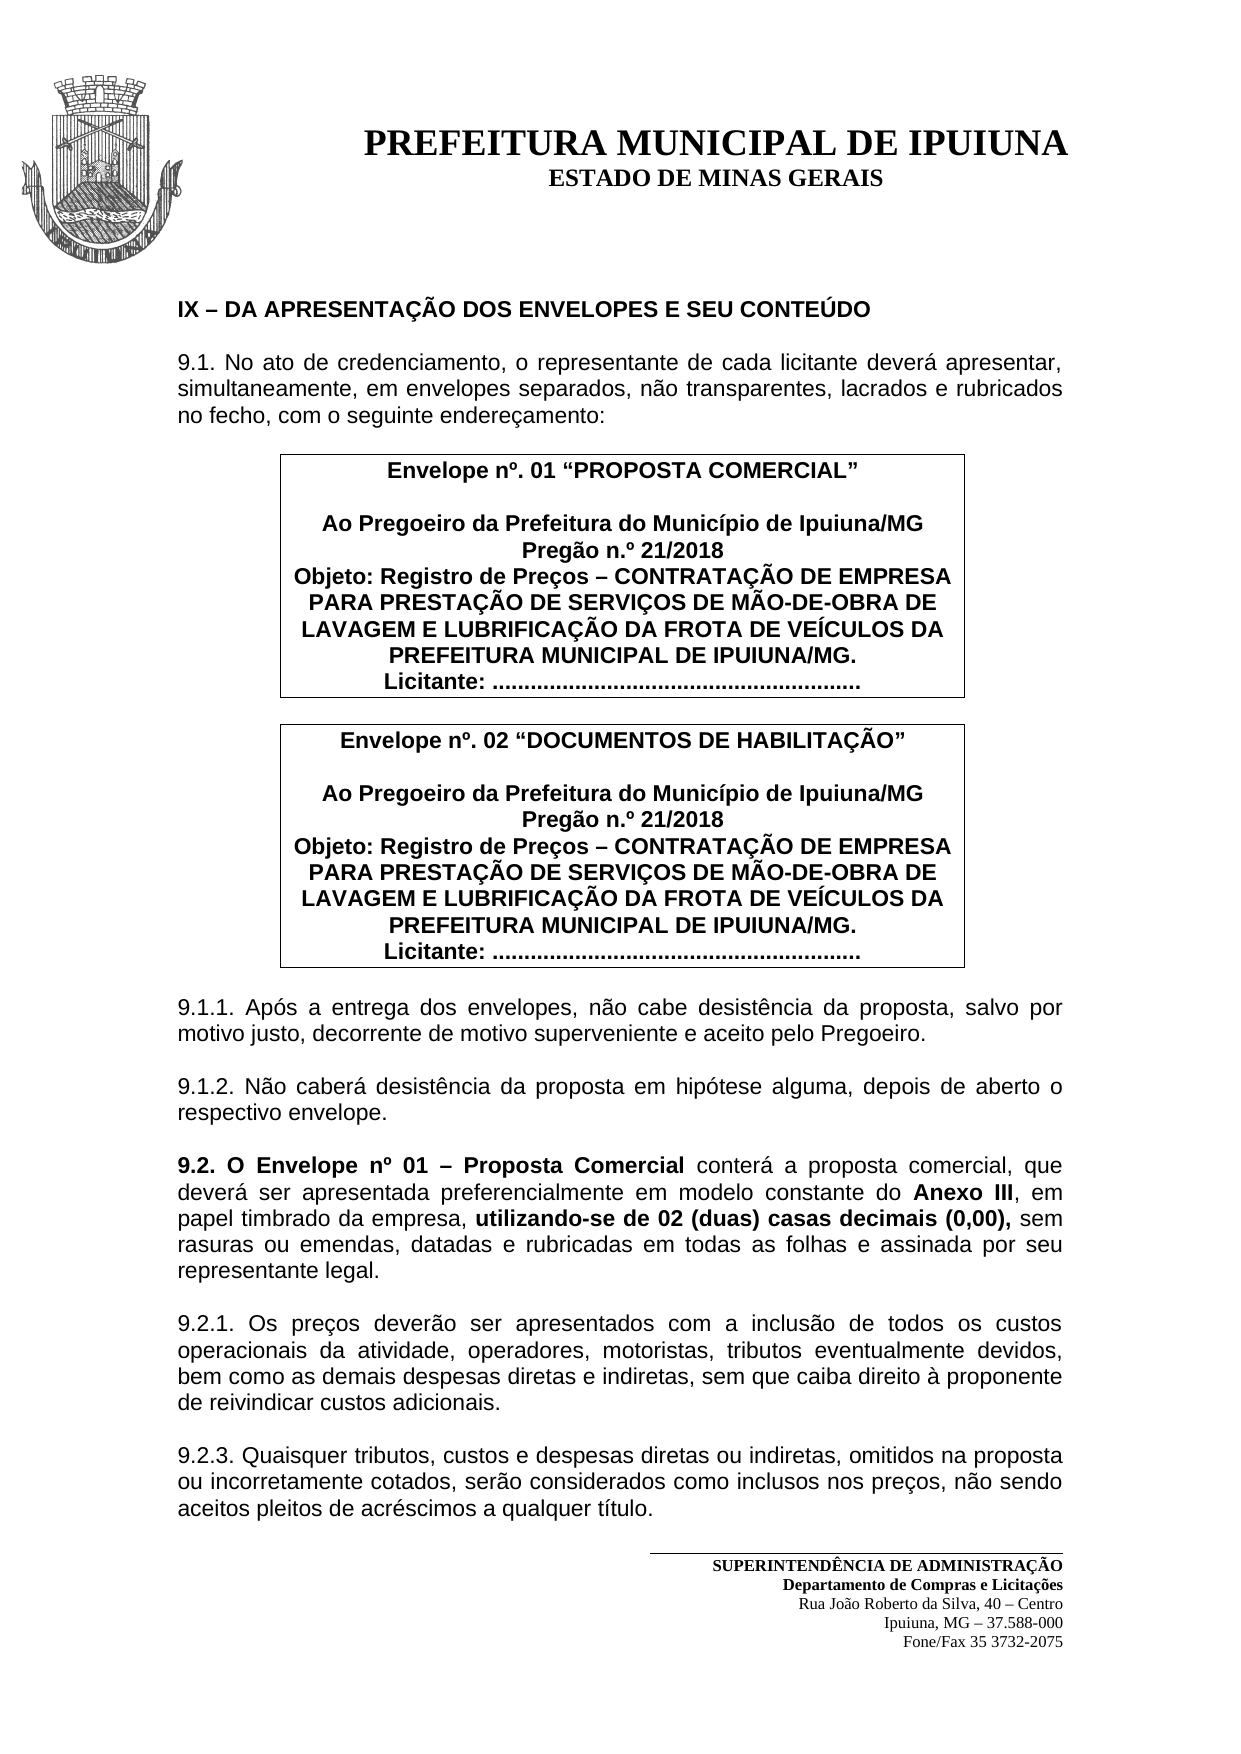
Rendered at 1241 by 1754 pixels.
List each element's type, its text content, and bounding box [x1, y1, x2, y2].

text Licitante: .......................................................... [281, 665, 964, 697]
text Envelope nº. 01 “PROPOSTA COMERCIAL” [281, 455, 964, 484]
text Pregão n.º 21/2018 [281, 533, 964, 560]
text Objeto: Registro de Preços – CONTRATAÇÃO DE EMPRESA PARA PRESTAÇÃO DE SERVIÇOS DE MÃO-DE-OBRA DE LAVAGEM E LUBRIFICAÇÃO DA FROTA DE VEÍCULOS DA PREFEITURA MUNICIPAL DE IPUIUNA/MG. [281, 560, 964, 665]
text 9.2.1. Os preços deverão ser apresentados com a inclusão de todos os custos operacionais da atividade, operadores, motoristas, tributos eventualmente devidos, bem como as demais despesas diretas e indiretas, sem que caiba direito à proponente de reivindicar custos adicionais. [177, 1310, 1063, 1416]
text Ao Pregoeiro da Prefeitura do Município de Ipuiuna/MG [281, 507, 964, 533]
text 9.2. O Envelope nº 01 – Proposta Comercial conterá a proposta comercial, que deverá ser apresentada preferencialmente em modelo constante do Anexo III, em papel timbrado da empresa, utilizando-se de 02 (duas) casas decimais (0,00), sem rasuras ou emendas, datadas e rubricadas em todas as folhas e assinada por seu representante legal. [177, 1152, 1063, 1284]
text Envelope nº. 02 “DOCUMENTOS DE HABILITAÇÃO” [281, 725, 964, 754]
text 9.1.1. Após a entrega dos envelopes, não cabe desistência da proposta, salvo por motivo justo, decorrente de motivo superveniente e aceito pelo Pregoeiro. [177, 994, 1063, 1047]
text Objeto: Registro de Preços – CONTRATAÇÃO DE EMPRESA PARA PRESTAÇÃO DE SERVIÇOS DE MÃO-DE-OBRA DE LAVAGEM E LUBRIFICAÇÃO DA FROTA DE VEÍCULOS DA PREFEITURA MUNICIPAL DE IPUIUNA/MG. [281, 829, 964, 935]
text Licitante: .......................................................... [281, 935, 964, 967]
text 9.1.2. Não caberá desistência da proposta em hipótese alguma, depois de aberto o respectivo envelope. [177, 1073, 1063, 1126]
text Ao Pregoeiro da Prefeitura do Município de Ipuiuna/MG [281, 777, 964, 803]
text Pregão n.º 21/2018 [281, 803, 964, 829]
text IX – DA APRESENTAÇÃO DOS ENVELOPES E SEU CONTEÚDO [177, 296, 1063, 323]
text 9.2.3. Quaisquer tributos, custos e despesas diretas ou indiretas, omitidos na proposta ou incorretamente cotados, serão considerados como inclusos nos preços, não sendo aceitos pleitos de acréscimos a qualquer título. [177, 1442, 1063, 1521]
text 9.1. No ato de credenciamento, o representante de cada licitante deverá apresentar, simultaneamente, em envelopes separados, não transparentes, lacrados e rubricados no fecho, com o seguinte endereçamento: [177, 349, 1063, 428]
picture [21, 73, 183, 268]
